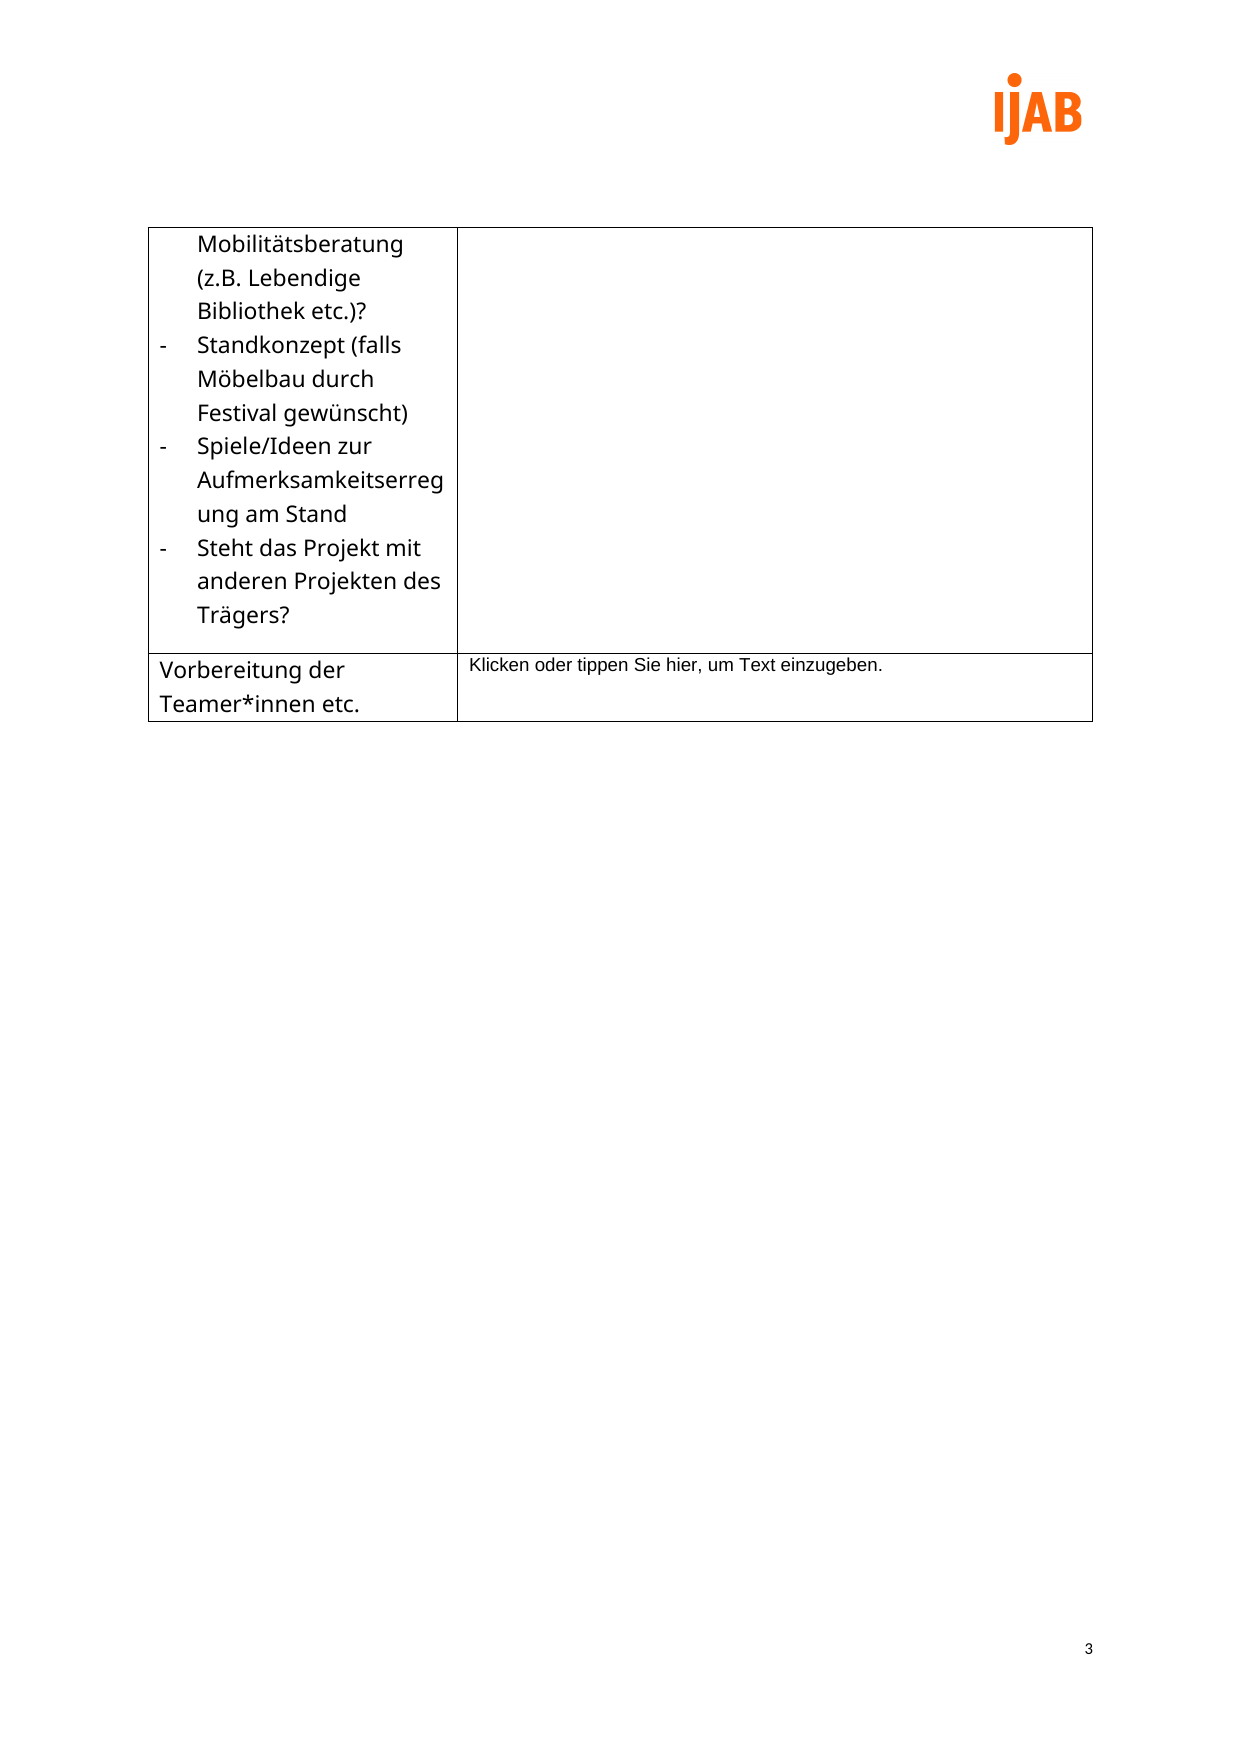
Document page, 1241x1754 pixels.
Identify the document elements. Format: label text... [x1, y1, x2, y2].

picture [994, 73, 1082, 145]
table_cell Vorbereitung der Teamer*innen etc. [149, 654, 457, 721]
